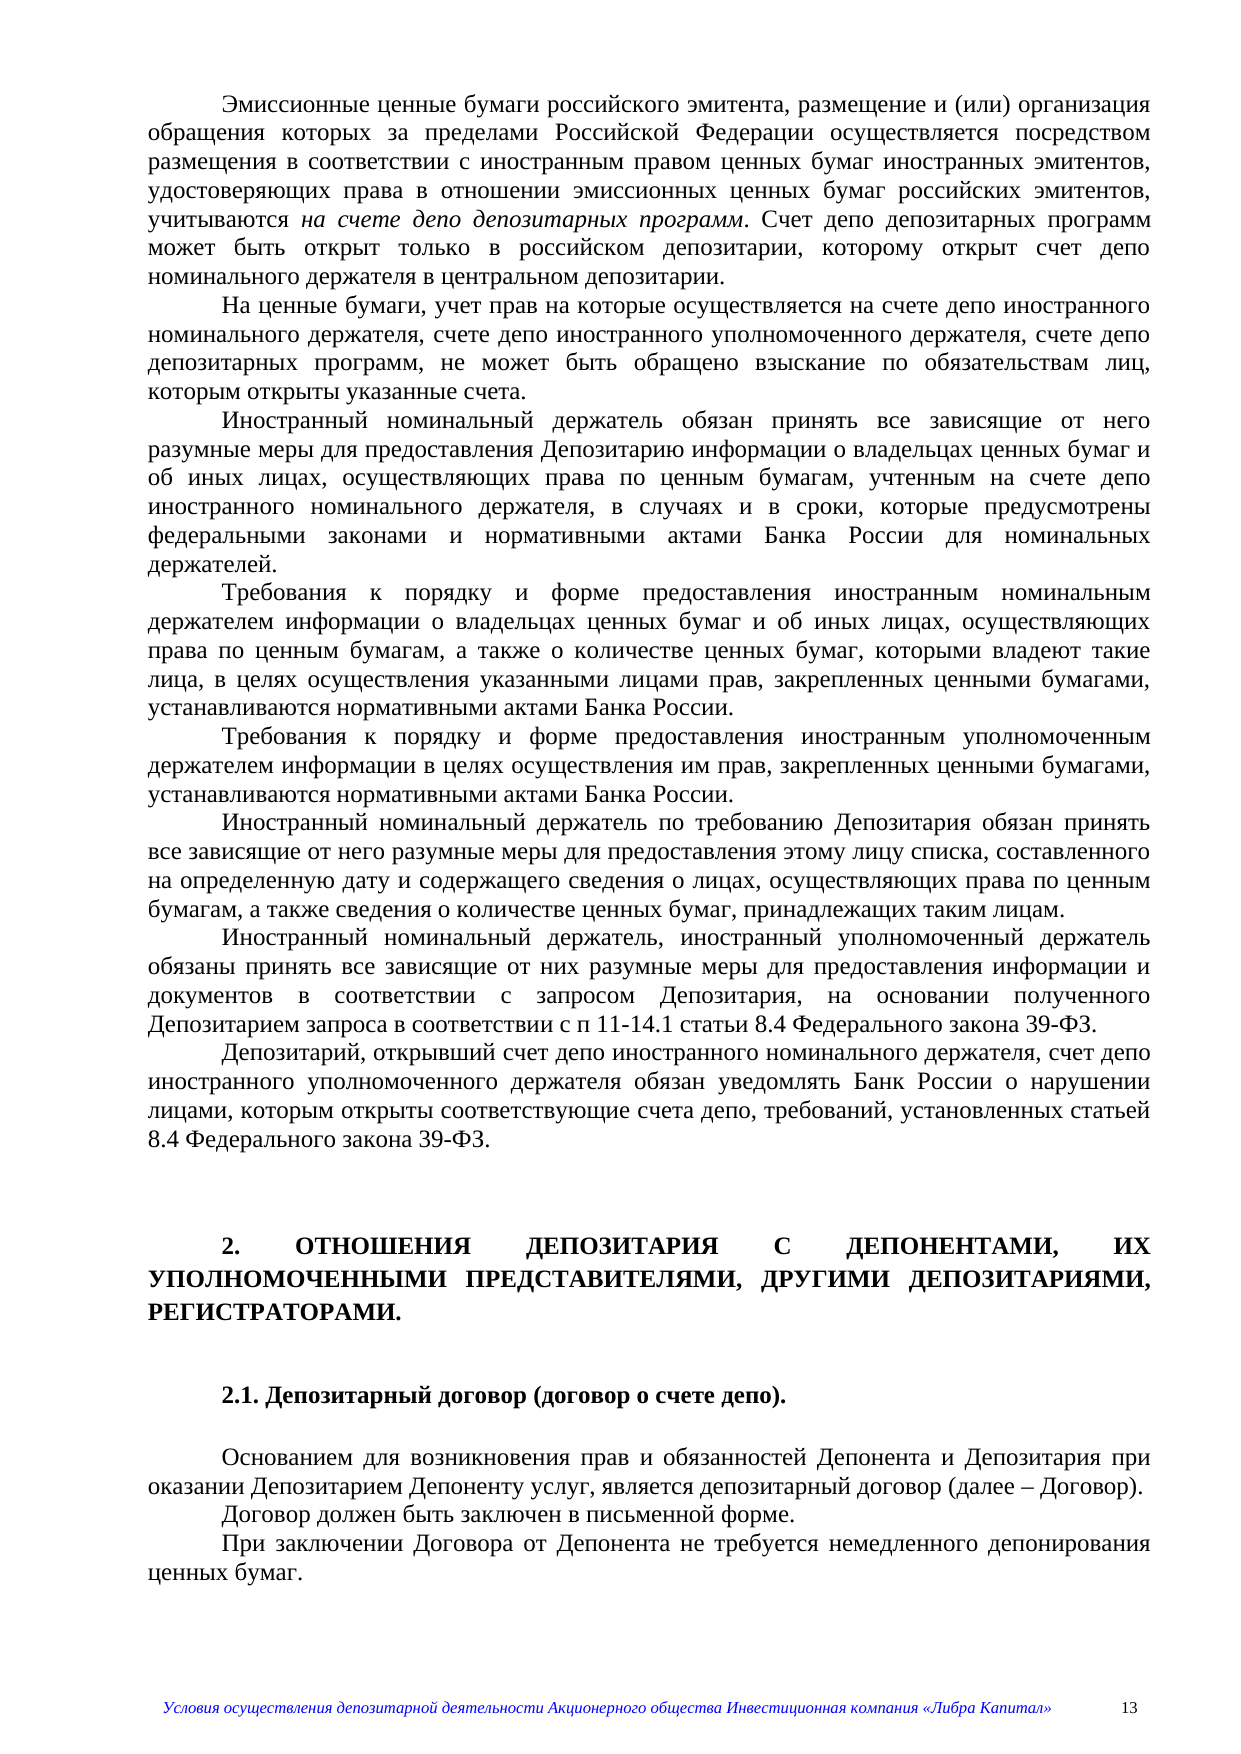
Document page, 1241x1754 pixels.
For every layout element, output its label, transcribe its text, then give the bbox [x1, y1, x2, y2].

text При заключении Договора от Депонента не требуется немедленного депонирования ценных бумаг. [148, 1528, 1152, 1586]
text Депозитарий, открывший счет депо иностранного номинального держателя, счет депо иностранного уполномоченного держателя обязан уведомлять Банк России о нарушении лицами, которым открыты соответствующие счета депо, требований, установленных статьей 8.4 Федерального закона 39-ФЗ. [148, 1037, 1152, 1152]
text Иностранный номинальный держатель по требованию Депозитария обязан принять все зависящие от него разумные меры для предоставления этому лицу списка, составленного на определенную дату и содержащего сведения о лицах, осуществляющих права по ценным бумагам, а также сведения о количестве ценных бумаг, принадлежащих таким лицам. [148, 807, 1152, 922]
text Требования к порядку и форме предоставления иностранным уполномоченным держателем информации в целях осуществления им прав, закрепленных ценными бумагами, устанавливаются нормативными актами Банка России. [148, 721, 1152, 807]
text Договор должен быть заключен в письменной форме. [148, 1499, 1152, 1528]
text Основанием для возникновения прав и обязанностей Депонента и Депозитария при оказании Депозитарием Депоненту услуг, является депозитарный договор (далее – Договор). [148, 1442, 1152, 1499]
subtitle 2. ОТНОШЕНИЯ ДЕПОЗИТАРИЯ С ДЕПОНЕНТАМИ, ИХ УПОЛНОМОЧЕННЫМИ ПРЕДСТАВИТЕЛЯМИ, ДРУГИМИ ДЕПОЗИТАРИЯМИ, РЕГИСТРАТОРАМИ. [148, 1231, 1152, 1326]
text Иностранный номинальный держатель обязан принять все зависящие от него разумные меры для предоставления Депозитарию информации о владельцах ценных бумаг и об иных лицах, осуществляющих права по ценным бумагам, учтенным на счете депо иностранного номинального держателя, в случаях и в сроки, которые предусмотрены федеральными законами и нормативными актами Банка России для номинальных держателей. [148, 405, 1152, 577]
subtitle 2.1. Депозитарный договор (договор о счете депо). [148, 1380, 1152, 1409]
text На ценные бумаги, учет прав на которые осуществляется на счете депо иностранного номинального держателя, счете депо иностранного уполномоченного держателя, счете депо депозитарных программ, не может быть обращено взыскание по обязательствам лиц, которым открыты указанные счета. [148, 290, 1152, 405]
text Иностранный номинальный держатель, иностранный уполномоченный держатель обязаны принять все зависящие от них разумные меры для предоставления информации и документов в соответствии с запросом Депозитария, на основании полученного Депозитарием запроса в соответствии с п 11-14.1 статьи 8.4 Федерального закона 39-ФЗ. [148, 922, 1152, 1037]
text Требования к порядку и форме предоставления иностранным номинальным держателем информации о владельцах ценных бумаг и об иных лицах, осуществляющих права по ценным бумагам, а также о количестве ценных бумаг, которыми владеют такие лица, в целях осуществления указанными лицами прав, закрепленных ценными бумагами, устанавливаются нормативными актами Банка России. [148, 577, 1152, 721]
text Эмиссионные ценные бумаги российского эмитента, размещение и (или) организация обращения которых за пределами Российской Федерации осуществляется посредством размещения в соответствии с иностранным правом ценных бумаг иностранных эмитентов, удостоверяющих права в отношении эмиссионных ценных бумаг российских эмитентов, учитываются на счете депо депозитарных программ. Счет депо депозитарных программ может быть открыт только в российском депозитарии, которому открыт счет депо номинального держателя в центральном депозитарии. [148, 89, 1152, 290]
